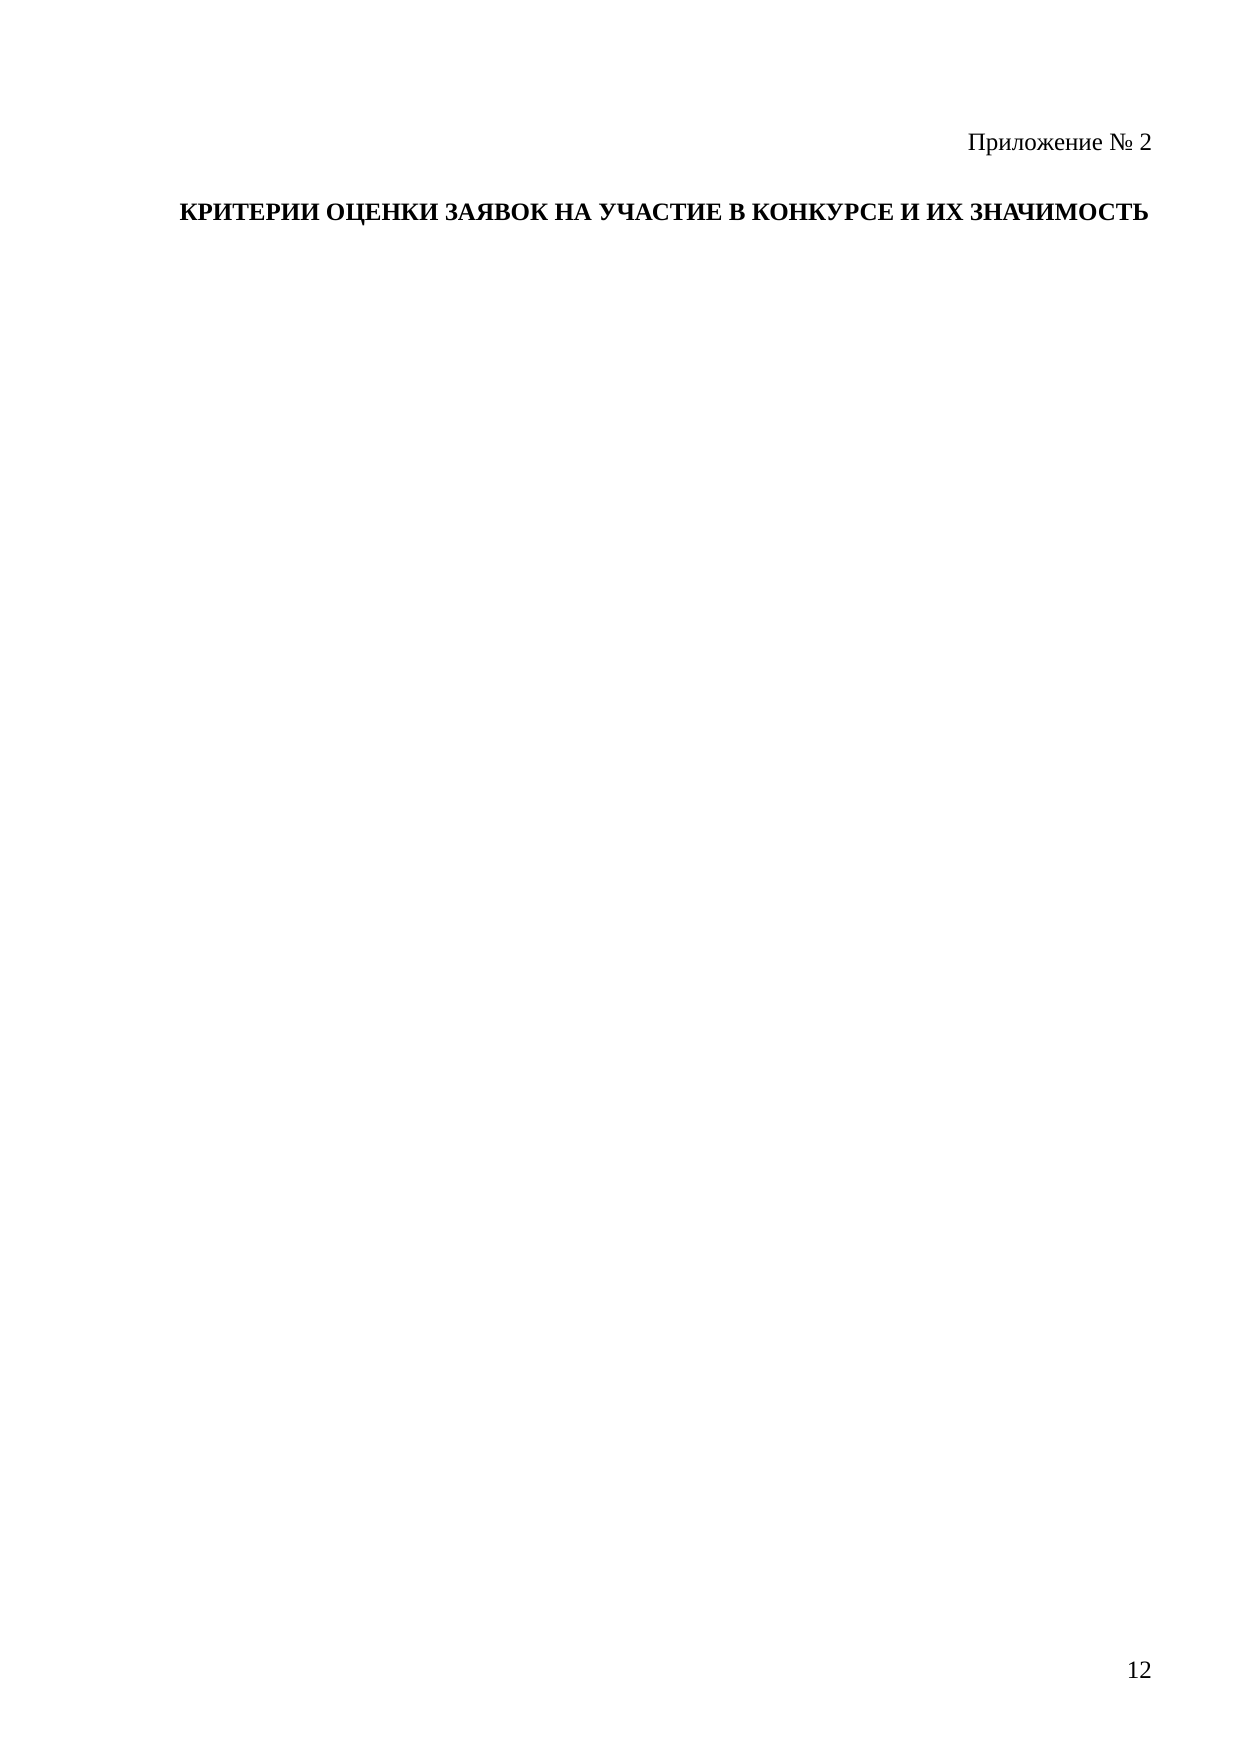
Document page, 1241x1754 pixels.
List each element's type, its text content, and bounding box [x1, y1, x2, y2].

text Приложение № 2 [177, 127, 1152, 156]
subtitle КРИТЕРИИ ОЦЕНКИ ЗАЯВОК НА УЧАСТИЕ В КОНКУРСЕ И ИХ ЗНАЧИМОСТЬ [177, 197, 1152, 226]
